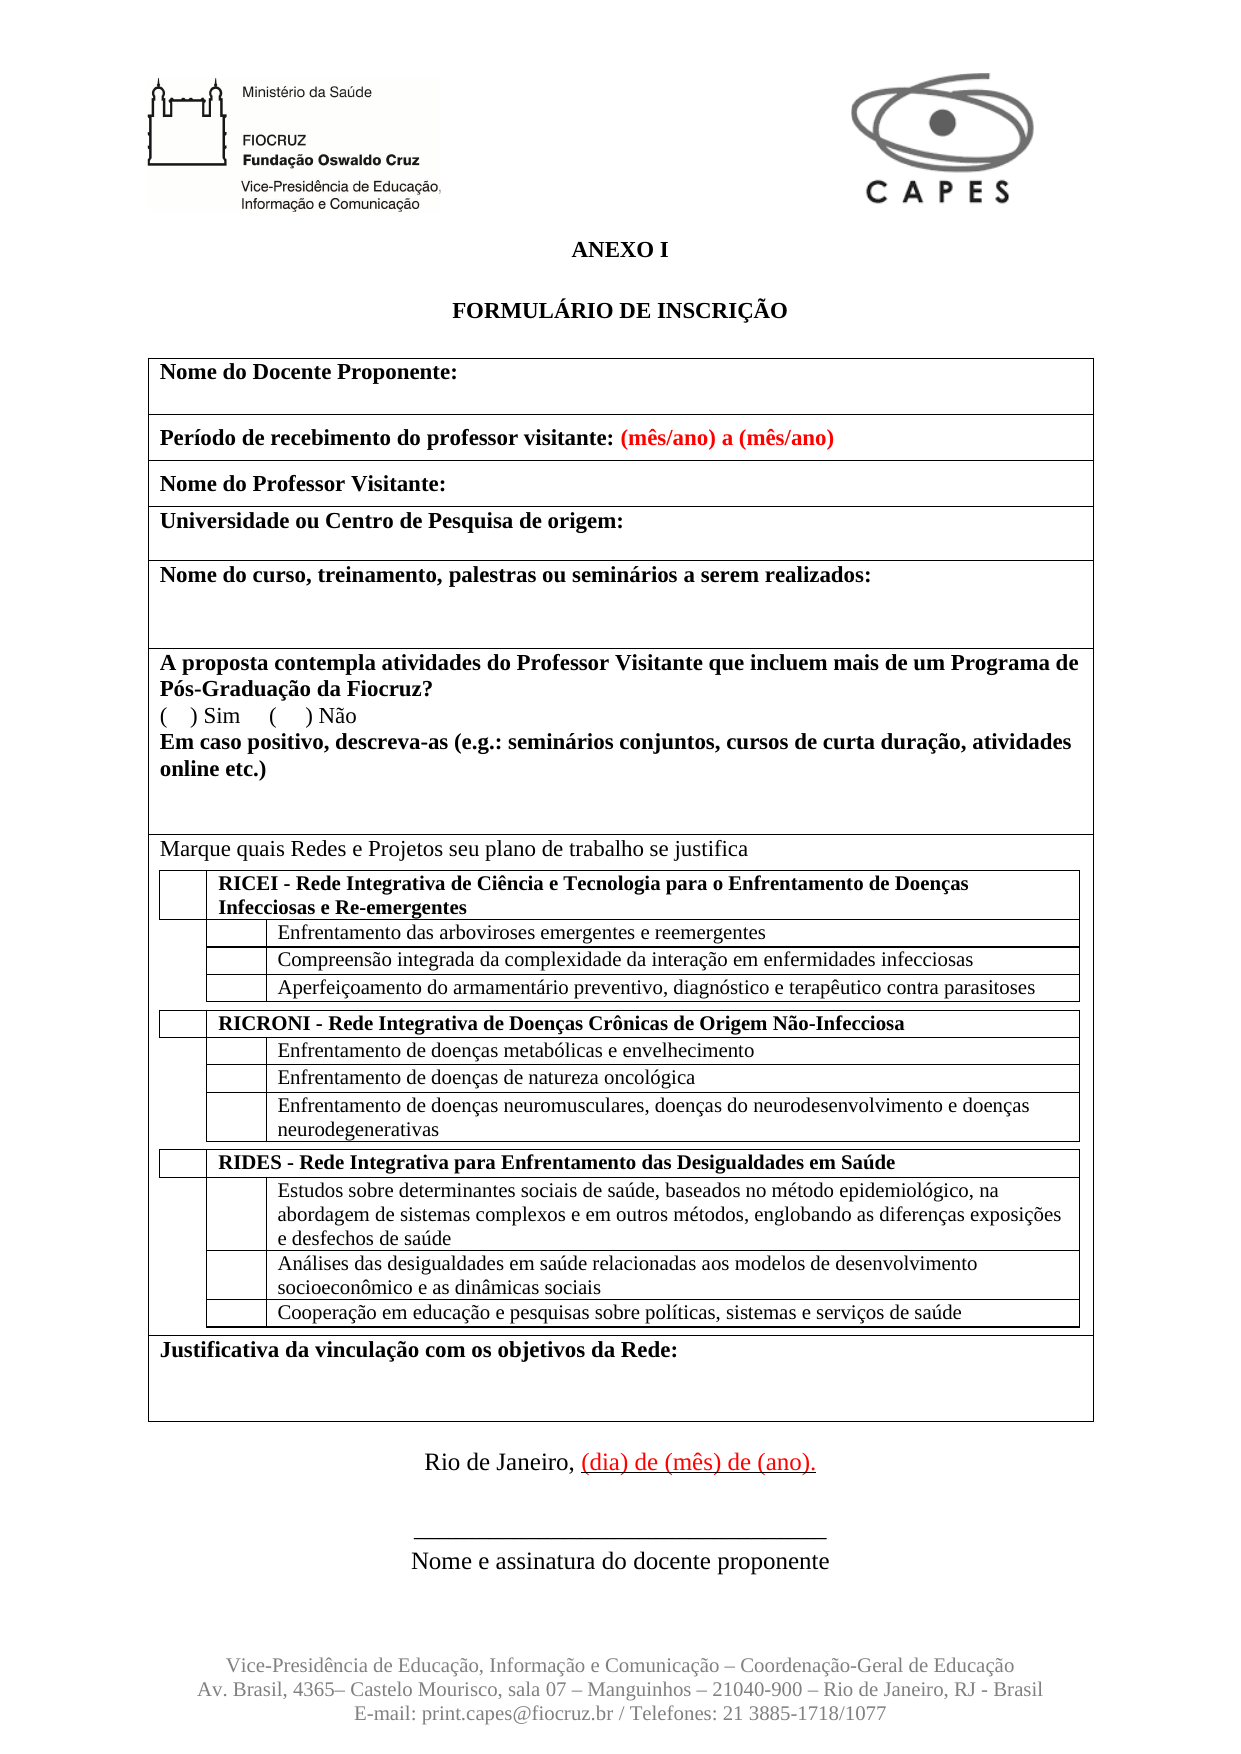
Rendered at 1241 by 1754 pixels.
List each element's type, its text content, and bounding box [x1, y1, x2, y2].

text FORMULÁRIO DE INSCRIÇÃO [148, 297, 1092, 323]
picture [147, 78, 441, 212]
table_cell [149, 865, 1093, 1335]
table_cell Marque quais Redes e Projetos seu plano de trabalho se justifica [149, 835, 1093, 865]
table_header Nome do Docente Proponente: [149, 359, 1093, 414]
text Rio de Janeiro, (dia) de (mês) de (ano). [148, 1447, 1092, 1476]
text ANEXO I [148, 237, 1092, 263]
table_cell Período de recebimento do professor visitante: (mês/ano) a (mês/ano) [149, 415, 1093, 460]
table_cell Nome do Professor Visitante: [149, 461, 1093, 506]
table_cell A proposta contempla atividades do Professor Visitante que incluem mais de um Programa de Pós-Graduação da Fiocruz? ( ) Sim ( ) Não Em caso positivo, descreva-as (e.g.: seminários conjuntos, cursos de curta duração, atividades online etc.) [149, 649, 1093, 834]
table_cell Nome do curso, treinamento, palestras ou seminários a serem realizados: [149, 561, 1093, 648]
text _________________________________ [148, 1513, 1092, 1542]
table_cell Universidade ou Centro de Pesquisa de origem: [149, 507, 1093, 560]
table_cell Justificativa da vinculação com os objetivos da Rede: [149, 1336, 1093, 1421]
text Nome e assinatura do docente proponente [148, 1546, 1092, 1575]
